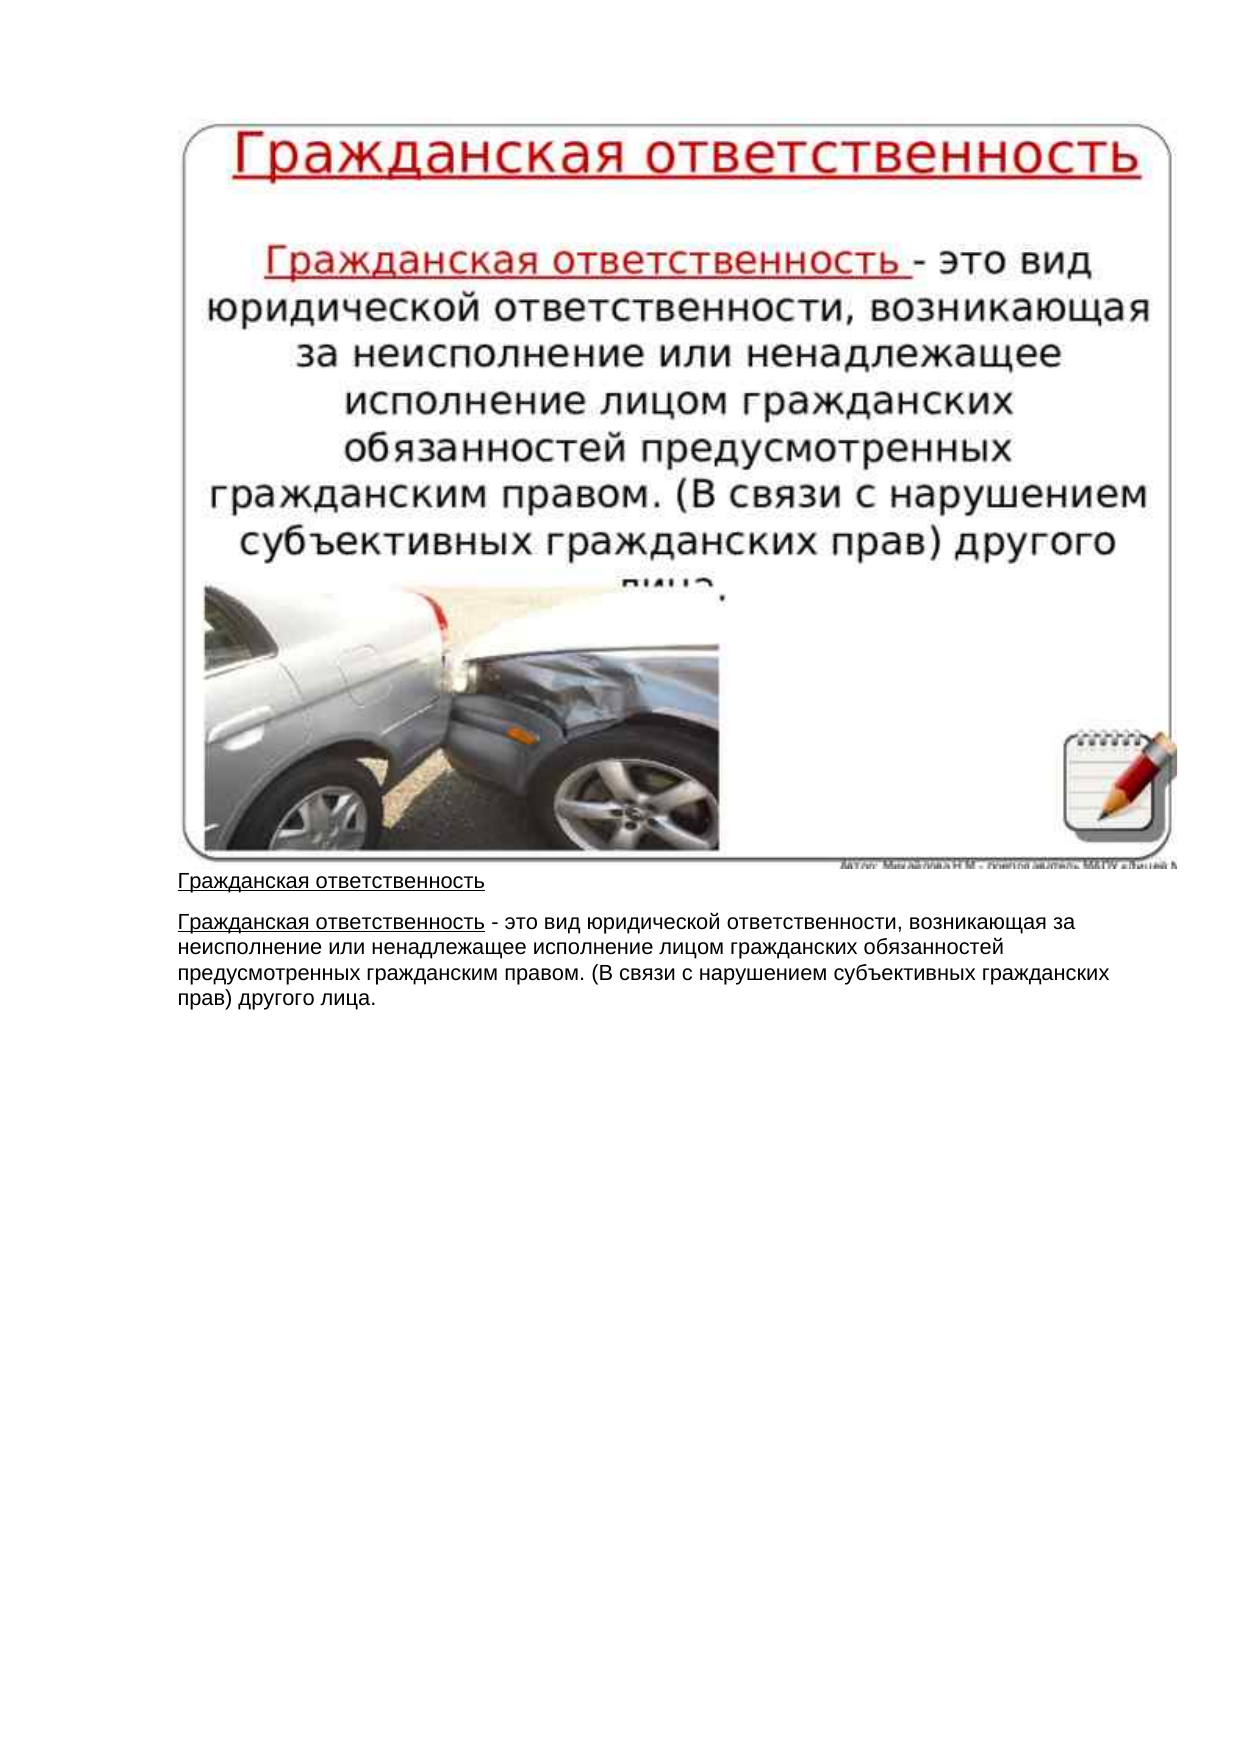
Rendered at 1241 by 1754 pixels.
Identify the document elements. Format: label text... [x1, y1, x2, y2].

picture [177, 118, 1178, 869]
text Гражданская ответственность - это вид юридической ответственности, возникающая за неисполнение или ненадлежащее исполнение лицом гражданских обязанностей предусмотренных гражданским правом. (В связи с нарушением субъективных гражданских прав) другого лица. [177, 909, 1152, 1010]
text Гражданская ответственность [177, 869, 1152, 893]
